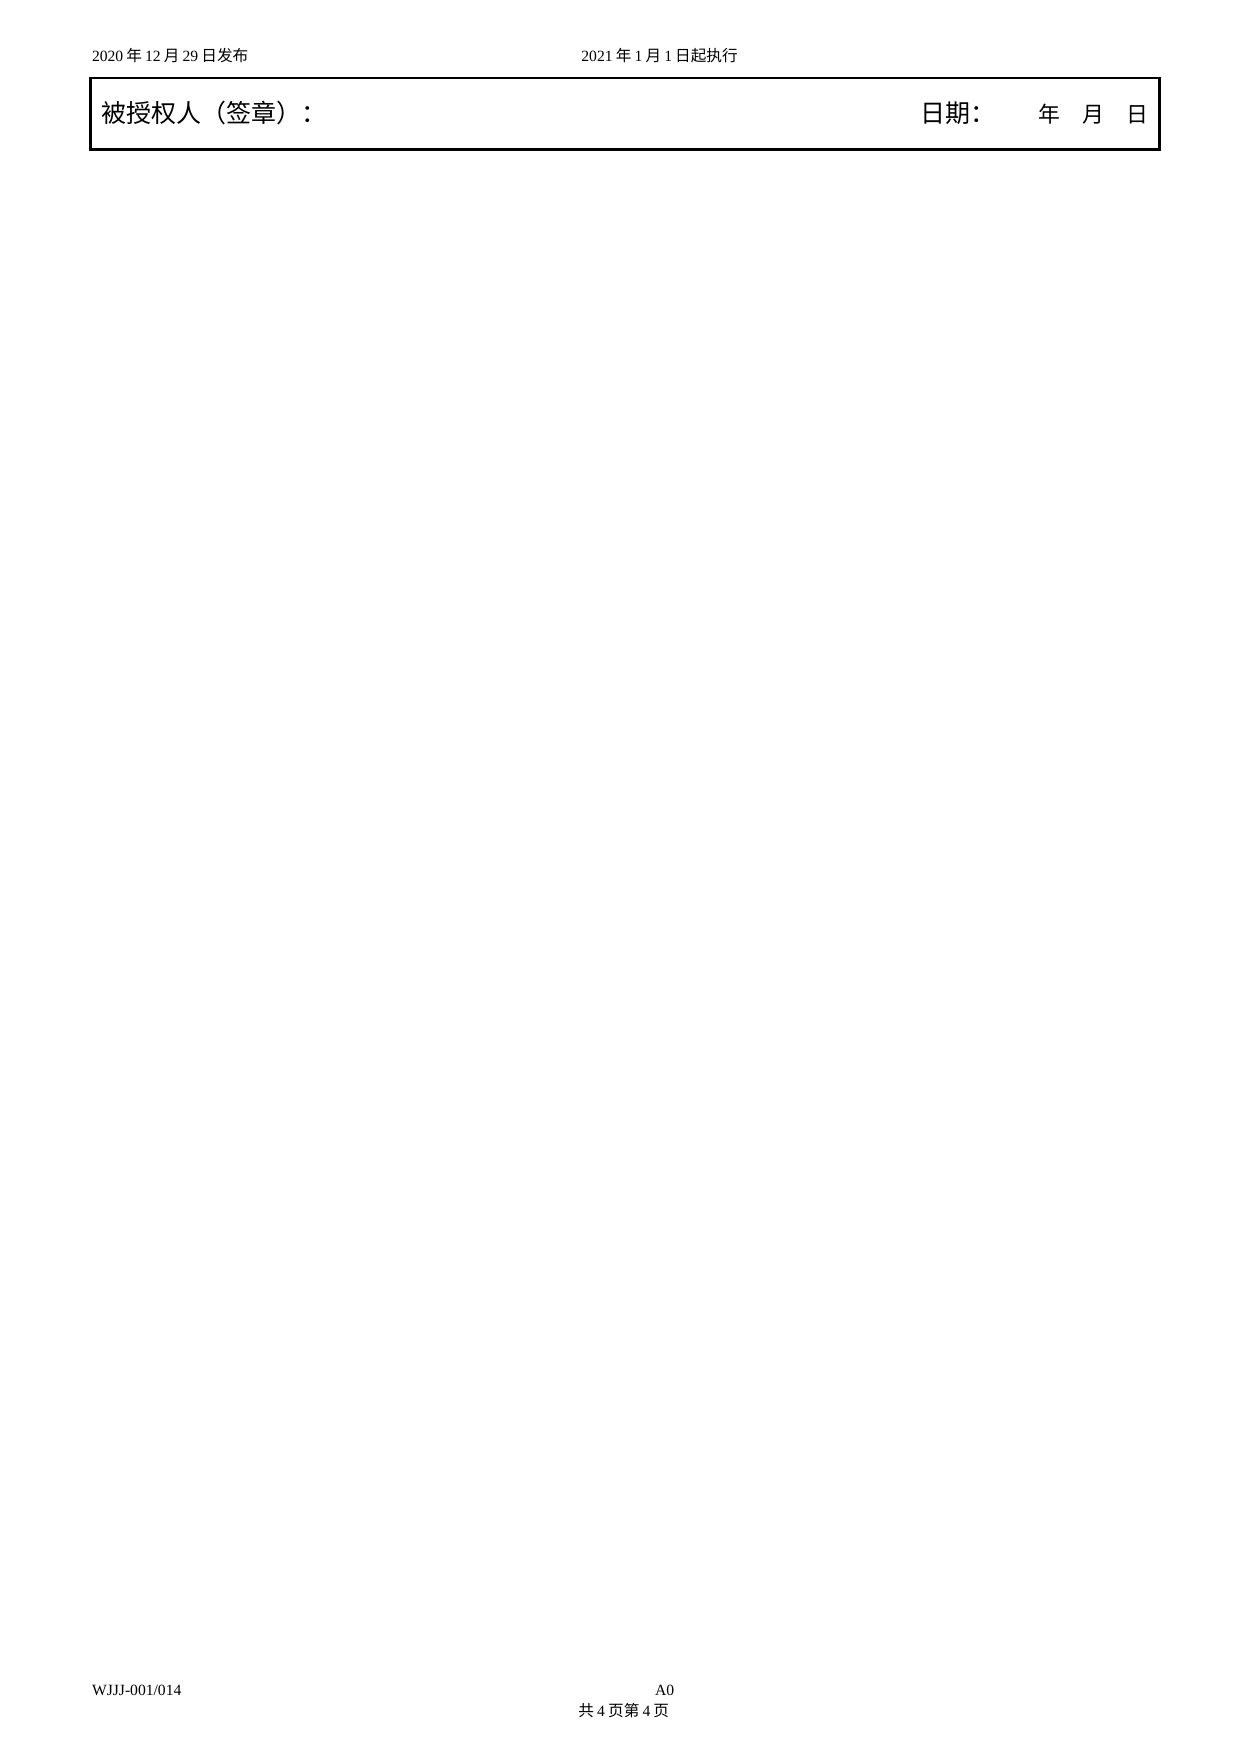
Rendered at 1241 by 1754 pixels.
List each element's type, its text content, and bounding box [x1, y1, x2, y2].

table_cell 被授权人（签章）： [92, 79, 646, 147]
table_cell 日期： 年 月 日 [646, 79, 1158, 147]
